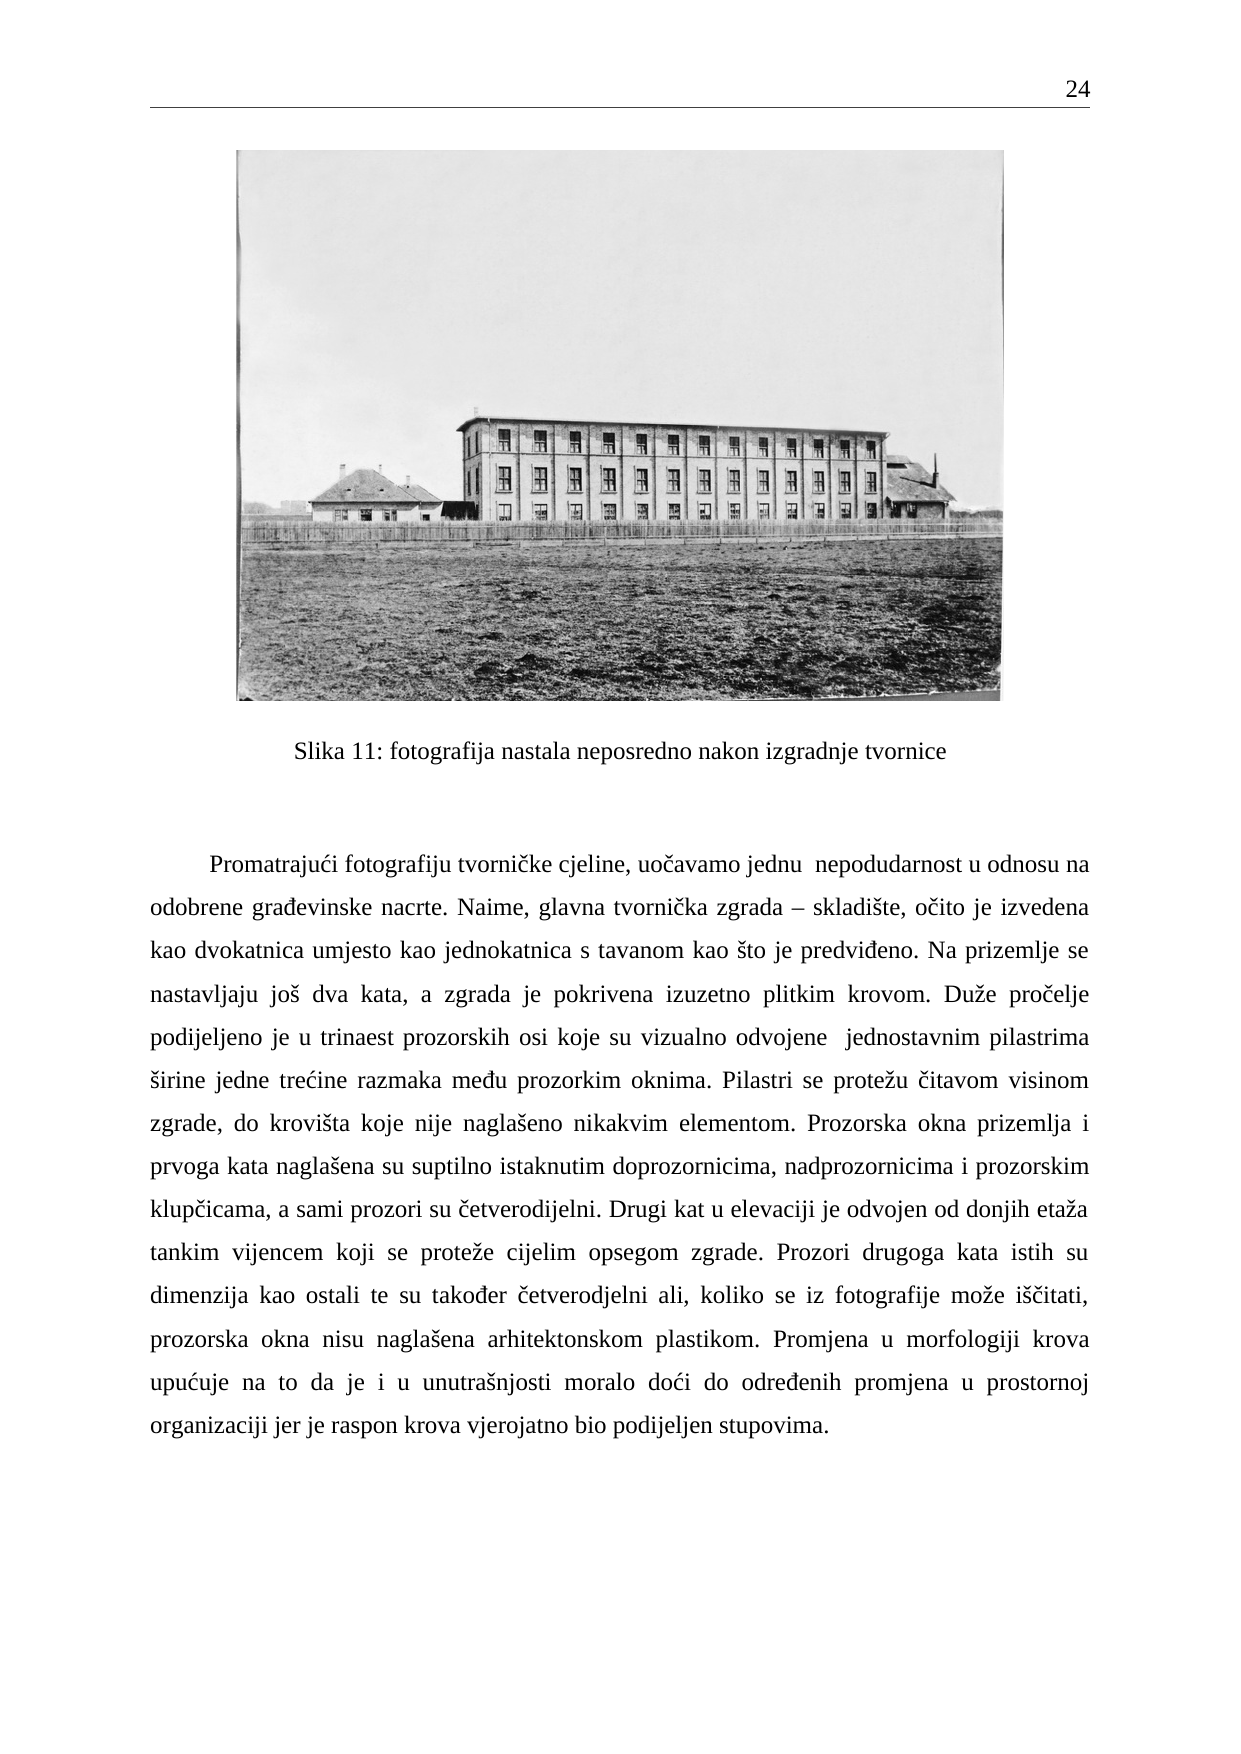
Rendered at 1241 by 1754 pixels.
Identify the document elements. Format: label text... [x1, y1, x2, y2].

text Slika 11: fotografija nastala neposredno nakon izgradnje tvornice [150, 736, 1090, 764]
text Promatrajući fotografiju tvorničke cjeline, uočavamo jednu nepodudarnost u odnosu na odobrene građevinske nacrte. Naime, glavna tvornička zgrada – skladište, očito je izvedena kao dvokatnica umjesto kao jednokatnica s tavanom kao što je predviđeno. Na prizemlje se nastavljaju još dva kata, a zgrada je pokrivena izuzetno plitkim krovom. Duže pročelje podijeljeno je u trinaest prozorskih osi koje su vizualno odvojene jednostavnim pilastrima širine jedne trećine razmaka među prozorkim oknima. Pilastri se protežu čitavom visinom zgrade, do krovišta koje nije naglašeno nikakvim elementom. Prozorska okna prizemlja i prvoga kata naglašena su suptilno istaknutim doprozornicima, nadprozornicima i prozorskim klupčicama, a sami prozori su četverodijelni. Drugi kat u elevaciji je odvojen od donjih etaža tankim vijencem koji se proteže cijelim opsegom zgrade. Prozori drugoga kata istih su dimenzija kao ostali te su također četverodjelni ali, koliko se iz fotografije može iščitati, prozorska okna nisu naglašena arhitektonskom plastikom. Promjena u morfologiji krova upućuje na to da je i u unutrašnjosti moralo doći do određenih promjena u prostornoj organizaciji jer je raspon krova vjerojatno bio podijeljen stupovima. [150, 849, 1090, 1439]
